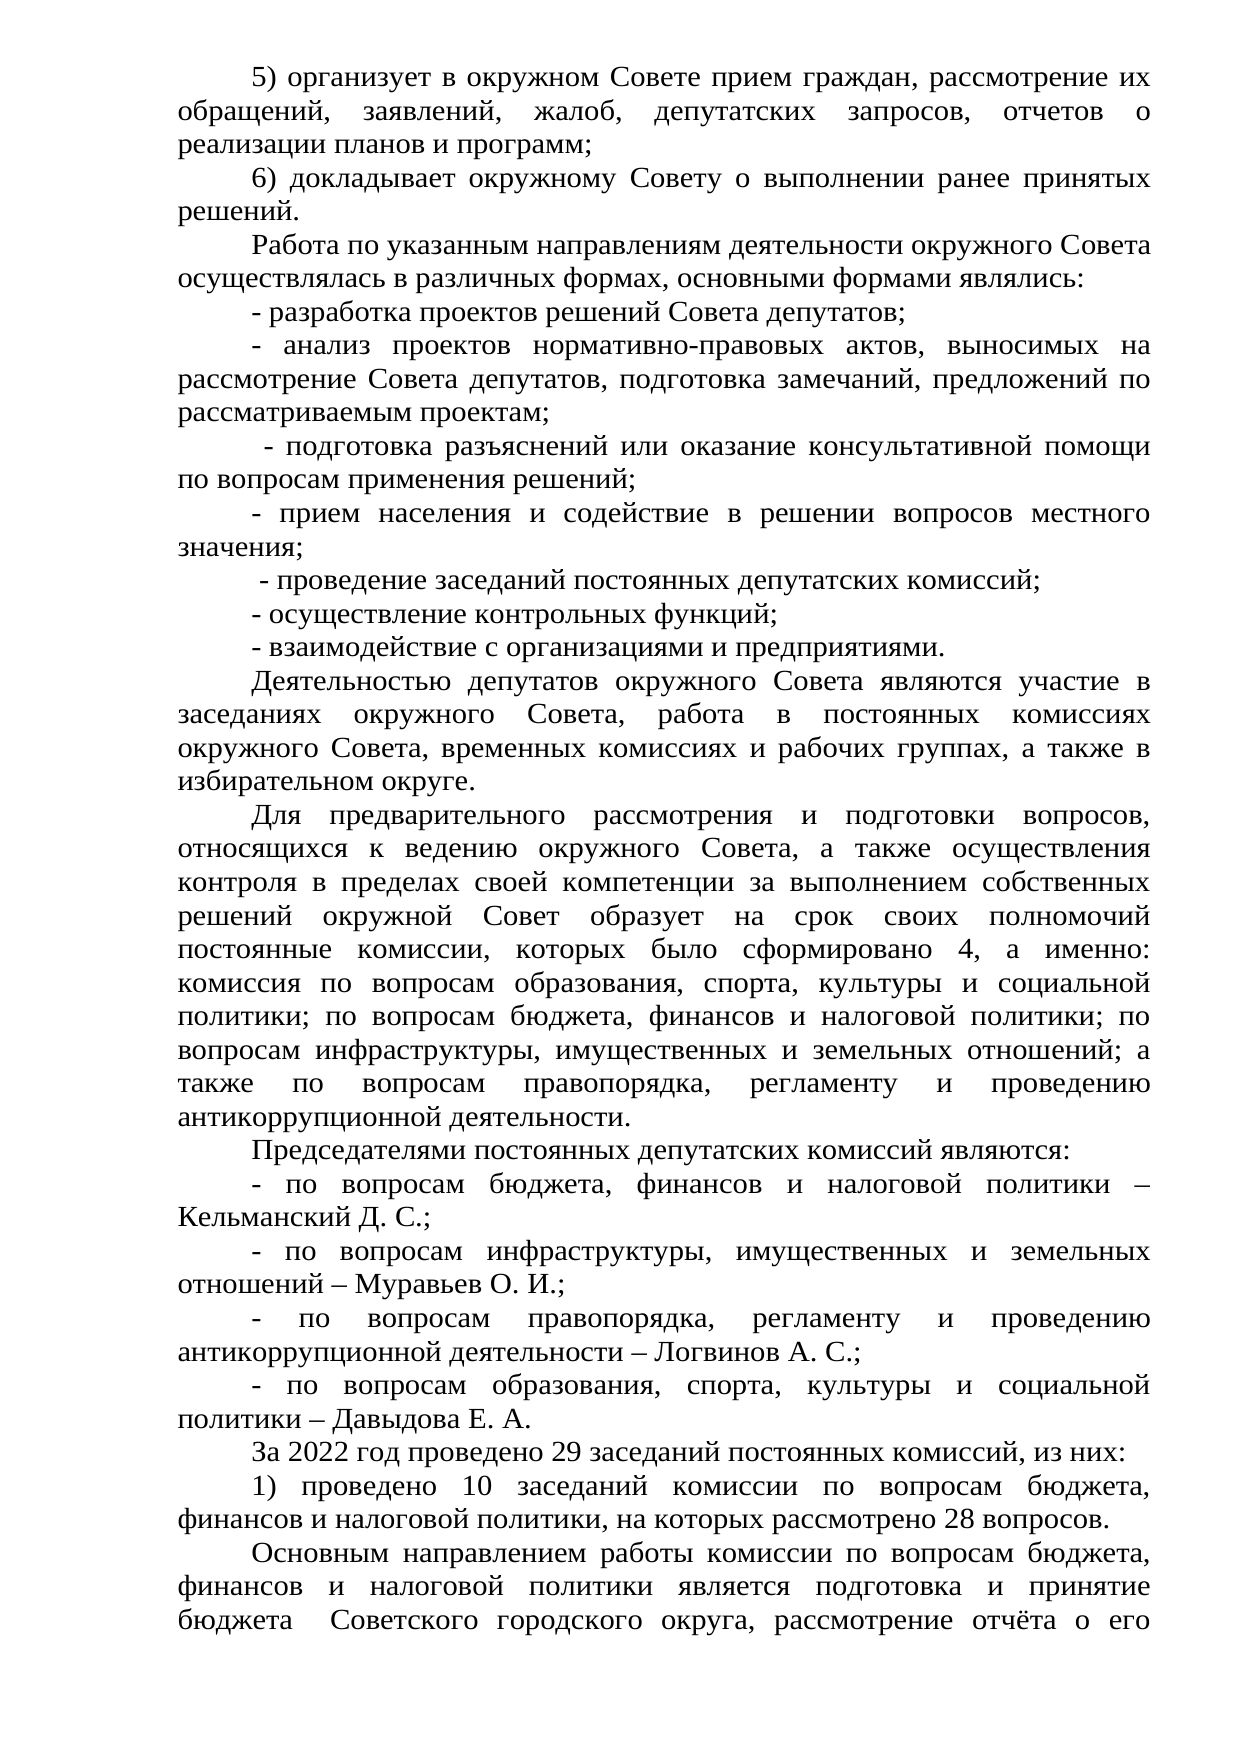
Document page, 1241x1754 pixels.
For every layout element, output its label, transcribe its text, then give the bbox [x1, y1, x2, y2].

text - анализ проектов нормативно-правовых актов, выносимых на рассмотрение Совета депутатов, подготовка замечаний, предложений по рассматриваемым проектам; [177, 327, 1152, 428]
text Деятельностью депутатов окружного Совета являются участие в заседаниях окружного Совета, работа в постоянных комиссиях окружного Совета, временных комиссиях и рабочих группах, а также в избирательном округе. [177, 663, 1152, 797]
text 6) докладывает окружному Совету о выполнении ранее принятых решений. [177, 160, 1152, 227]
text - по вопросам инфраструктуры, имущественных и земельных отношений – Муравьев О. И.; [177, 1233, 1152, 1300]
text За 2022 год проведено 29 заседаний постоянных комиссий, из них: [177, 1434, 1152, 1468]
text - подготовка разъяснений или оказание консультативной помощи по вопросам применения решений; [177, 428, 1152, 495]
text - осуществление контрольных функций; [177, 596, 1152, 629]
text - прием населения и содействие в решении вопросов местного значения; [177, 495, 1152, 562]
text - по вопросам бюджета, финансов и налоговой политики – Кельманский Д. С.; [177, 1166, 1152, 1233]
text 1) проведено 10 заседаний комиссии по вопросам бюджета, финансов и налоговой политики, на которых рассмотрено 28 вопросов. [177, 1468, 1152, 1535]
text Работа по указанным направлениям деятельности окружного Совета осуществлялась в различных формах, основными формами являлись: [177, 227, 1152, 294]
text Председателями постоянных депутатских комиссий являются: [177, 1132, 1152, 1166]
text - проведение заседаний постоянных депутатских комиссий; [177, 562, 1152, 596]
text - по вопросам правопорядка, регламенту и проведению антикоррупционной деятельности – Логвинов А. С.; [177, 1300, 1152, 1367]
text - по вопросам образования, спорта, культуры и социальной политики – Давыдова Е. А. [177, 1367, 1152, 1434]
text - взаимодействие с организациями и предприятиями. [177, 629, 1152, 663]
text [177, 1535, 1152, 1636]
text - разработка проектов решений Совета депутатов; [177, 294, 1152, 327]
text Для предварительного рассмотрения и подготовки вопросов, относящихся к ведению окружного Совета, а также осуществления контроля в пределах своей компетенции за выполнением собственных решений окружной Совет образует на срок своих полномочий постоянные комиссии, которых было сформировано 4, а именно: комиссия по вопросам образования, спорта, культуры и социальной политики; по вопросам бюджета, финансов и налоговой политики; по вопросам инфраструктуры, имущественных и земельных отношений; а также по вопросам правопорядка, регламенту и проведению антикоррупционной деятельности. [177, 797, 1152, 1132]
text 5) организует в окружном Совете прием граждан, рассмотрение их обращений, заявлений, жалоб, депутатских запросов, отчетов о реализации планов и программ; [177, 59, 1152, 160]
